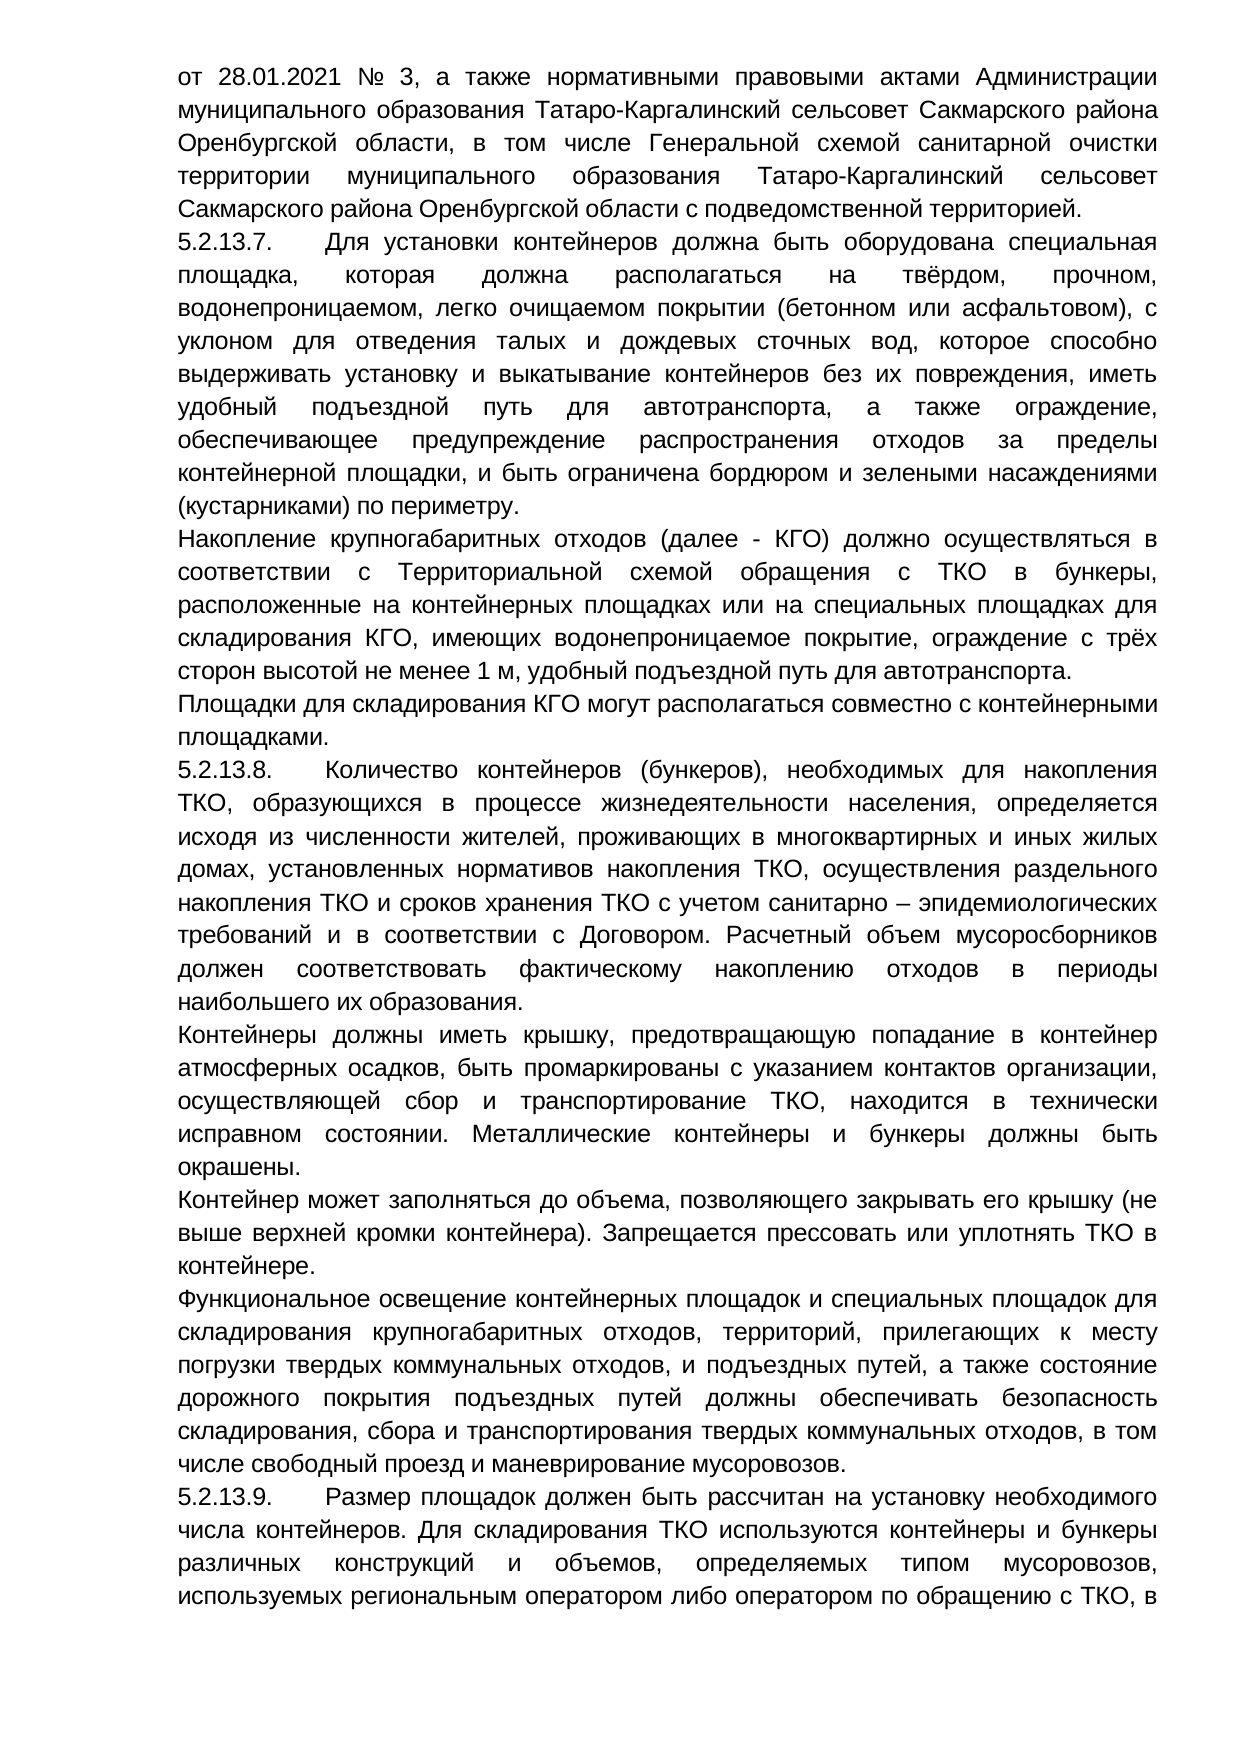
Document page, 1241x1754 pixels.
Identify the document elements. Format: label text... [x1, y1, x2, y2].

text Функциональное освещение контейнерных площадок и специальных площадок для складирования крупногабаритных отходов, территорий, прилегающих к месту погрузки твердых коммунальных отходов, и подъездных путей, а также состояние дорожного покрытия подъездных путей должны обеспечивать безопасность складирования, сбора и транспортирования твердых коммунальных отходов, в том числе свободный проезд и маневрирование мусоровозов. [177, 1281, 1158, 1479]
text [177, 1479, 1158, 1611]
text Площадки для складирования КГО могут располагаться совместно с контейнерными площадками. [177, 686, 1158, 752]
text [177, 59, 1158, 224]
text 5.2.13.7. Для установки контейнеров должна быть оборудована специальная площадка, которая должна располагаться на твёрдом, прочном, водонепроницаемом, легко очищаемом покрытии (бетонном или асфальтовом), с уклоном для отведения талых и дождевых сточных вод, которое способно выдерживать установку и выкатывание контейнеров без их повреждения, иметь удобный подъездной путь для автотранспорта, а также ограждение, обеспечивающее предупреждение распространения отходов за пределы контейнерной площадки, и быть ограничена бордюром и зелеными насаждениями (кустарниками) по периметру. [177, 224, 1158, 521]
text Контейнер может заполняться до объема, позволяющего закрывать его крышку (не выше верхней кромки контейнера). Запрещается прессовать или уплотнять ТКО в контейнере. [177, 1182, 1158, 1281]
text Накопление крупногабаритных отходов (далее - КГО) должно осуществляться в соответствии с Территориальной схемой обращения с ТКО в бункеры, расположенные на контейнерных площадках или на специальных площадках для складирования КГО, имеющих водонепроницаемое покрытие, ограждение с трёх сторон высотой не менее 1 м, удобный подъездной путь для автотранспорта. [177, 521, 1158, 686]
text Контейнеры должны иметь крышку, предотвращающую попадание в контейнер атмосферных осадков, быть промаркированы с указанием контактов организации, осуществляющей сбор и транспортирование ТКО, находится в технически исправном состоянии. Металлические контейнеры и бункеры должны быть окрашены. [177, 1017, 1158, 1182]
text 5.2.13.8. Количество контейнеров (бункеров), необходимых для накопления ТКО, образующихся в процессе жизнедеятельности населения, определяется исходя из численности жителей, проживающих в многоквартирных и иных жилых домах, установленных нормативов накопления ТКО, осуществления раздельного накопления ТКО и сроков хранения ТКО с учетом санитарно – эпидемиологических требований и в соответствии с Договором. Расчетный объем мусоросборников должен соответствовать фактическому накоплению отходов в периоды наибольшего их образования. [177, 752, 1158, 1017]
